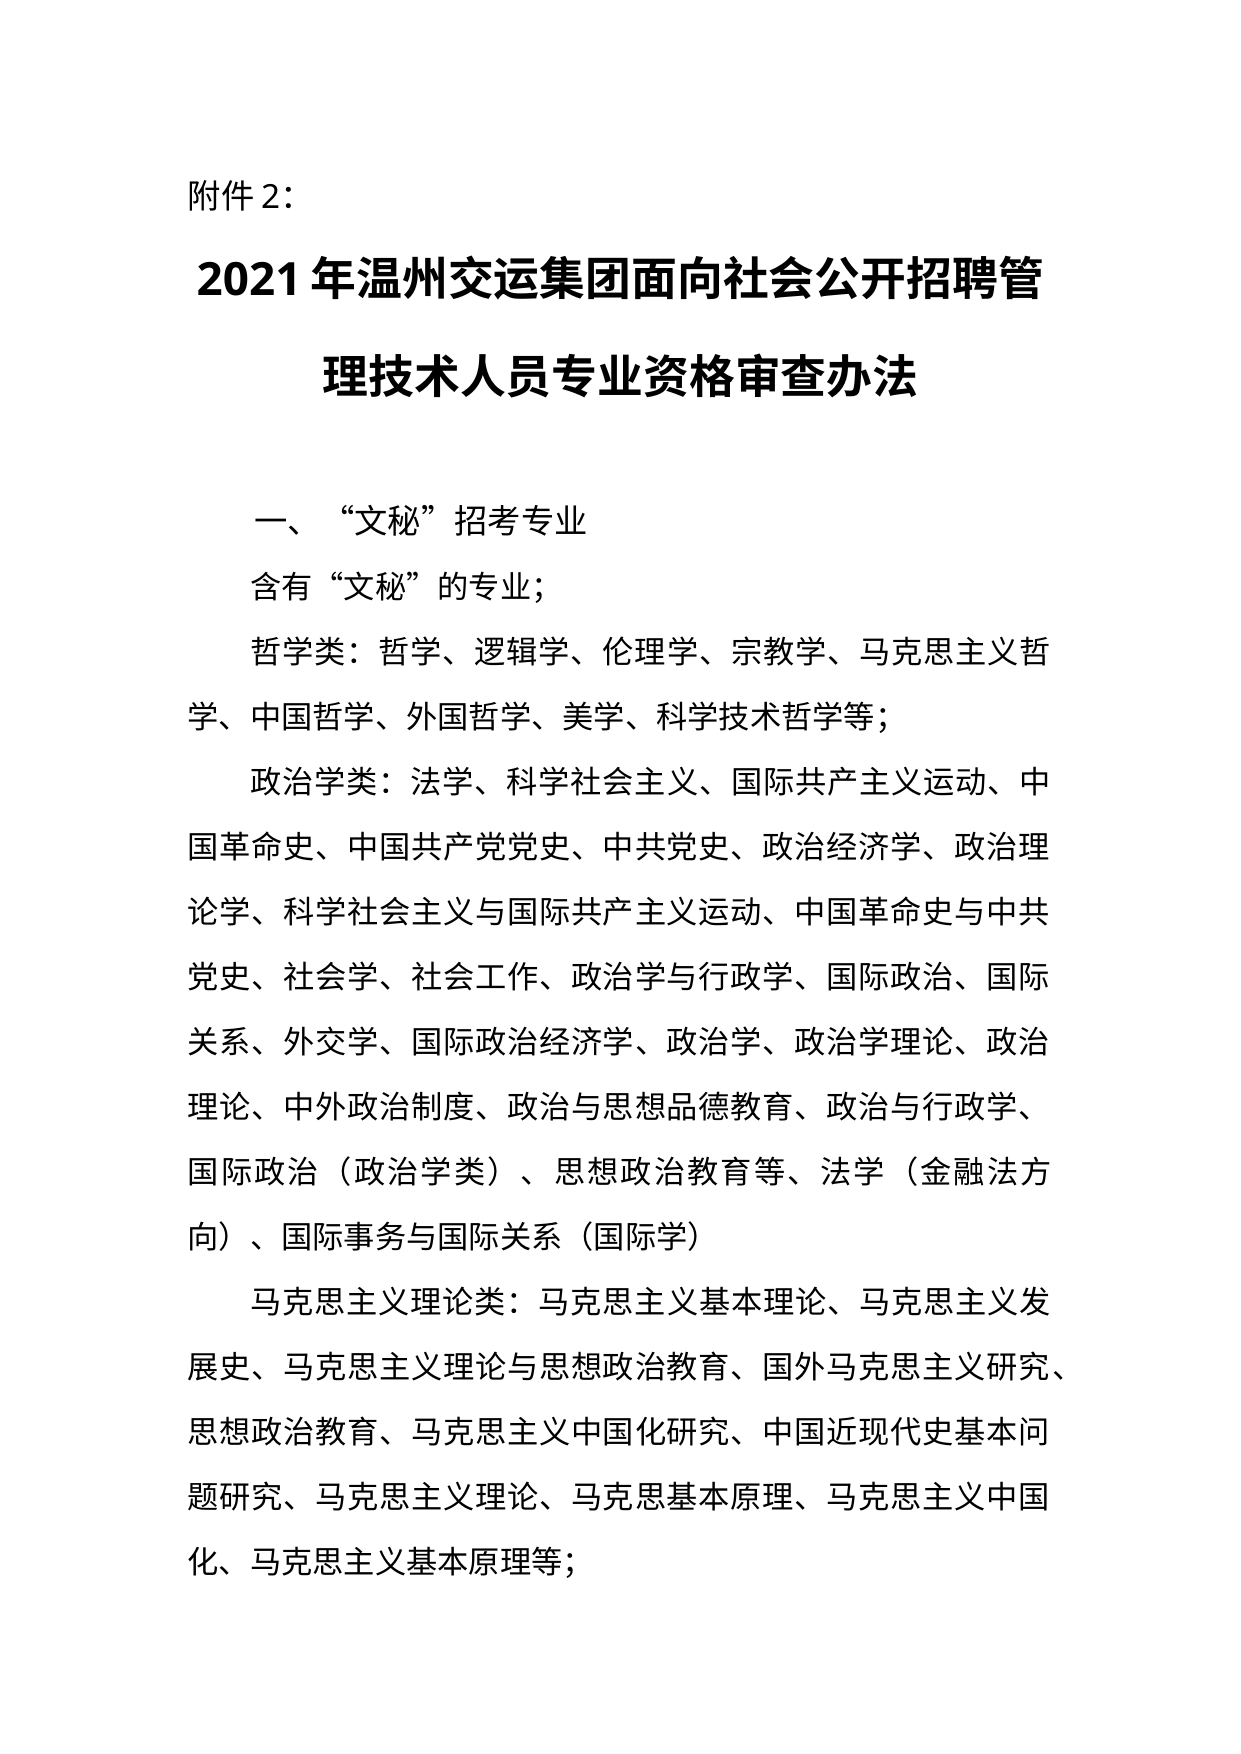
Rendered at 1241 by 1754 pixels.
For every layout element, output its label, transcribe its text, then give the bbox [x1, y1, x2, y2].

text 一、“文秘”招考专业 [187, 487, 1053, 552]
text 附件2： [187, 162, 1053, 227]
text 含有“文秘”的专业； [187, 552, 1053, 617]
text 哲学类：哲学、逻辑学、伦理学、宗教学、马克思主义哲学、中国哲学、外国哲学、美学、科学技术哲学等； [187, 617, 1053, 747]
text 马克思主义理论类：马克思主义基本理论、马克思主义发展史、马克思主义理论与思想政治教育、国外马克思主义研究、思想政治教育、马克思主义中国化研究、中国近现代史基本问题研究、马克思主义理论、马克思基本原理、马克思主义中国化、马克思主义基本原理等； [187, 1267, 1053, 1592]
text 政治学类：法学、科学社会主义、国际共产主义运动、中国革命史、中国共产党党史、中共党史、政治经济学、政治理论学、科学社会主义与国际共产主义运动、中国革命史与中共党史、社会学、社会工作、政治学与行政学、国际政治、国际关系、外交学、国际政治经济学、政治学、政治学理论、政治理论、中外政治制度、政治与思想品德教育、政治与行政学、国际政治（政治学类）、思想政治教育等、法学（金融法方向）、国际事务与国际关系（国际学） [187, 747, 1053, 1267]
text 2021年温州交运集团面向社会公开招聘管理技术人员专业资格审查办法 [187, 227, 1053, 422]
